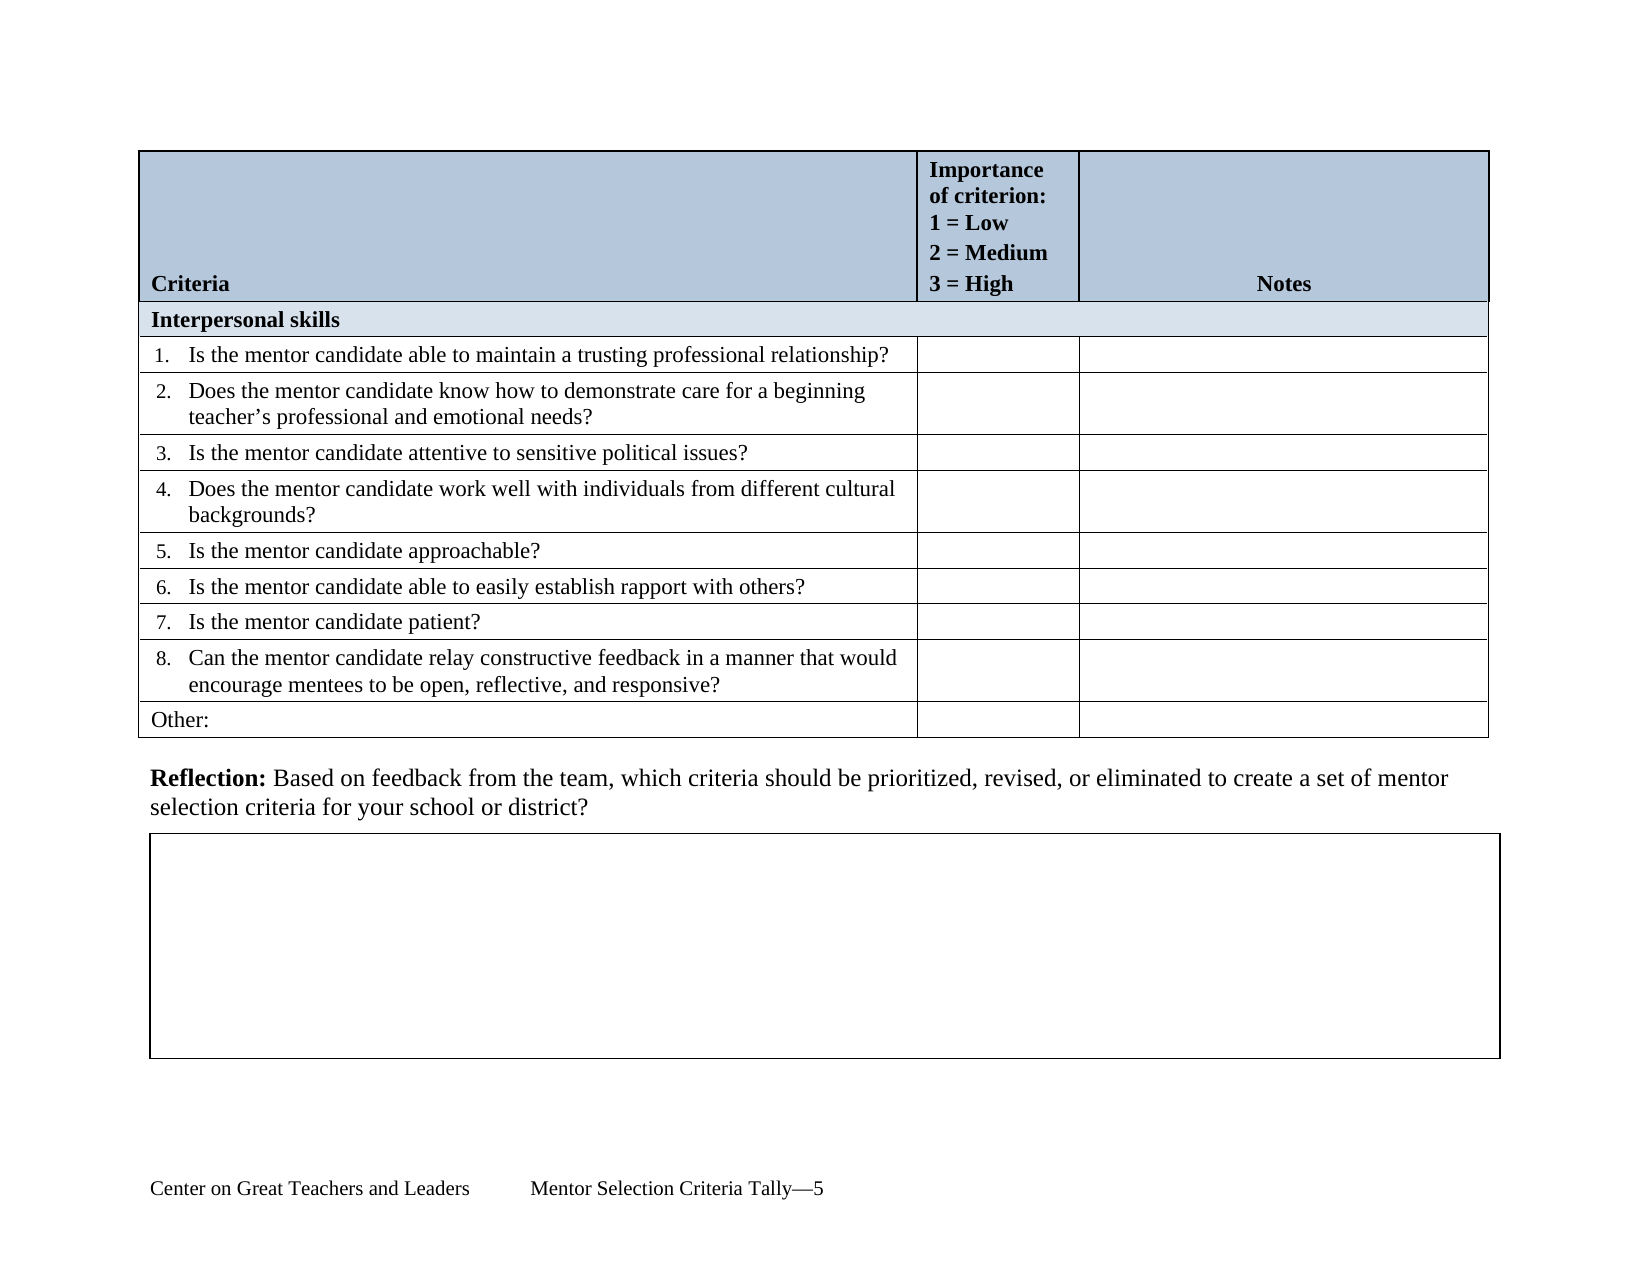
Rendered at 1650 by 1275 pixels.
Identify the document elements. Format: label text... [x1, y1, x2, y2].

table_cell Does the mentor candidate work well with individuals from different cultural backgrounds? [139, 470, 917, 532]
table_cell Is the mentor candidate able to easily establish rapport with others? [139, 568, 917, 603]
table_cell Can the mentor candidate relay constructive feedback in a manner that would encourage mentees to be open, reflective, and responsive? [139, 639, 917, 701]
table_cell [1080, 532, 1488, 568]
table_cell [918, 640, 1079, 701]
table_header Criteria [140, 152, 916, 301]
table_cell [918, 471, 1079, 532]
table_cell [1080, 603, 1488, 639]
table_header [151, 834, 1499, 1058]
text Reflection: Based on feedback from the team, which criteria should be prioritized, revised, or eliminated to create a set of mentor selection criteria for your school or district? [150, 763, 1500, 820]
table_cell Interpersonal skills [139, 302, 917, 336]
table_cell [1080, 639, 1488, 701]
table_cell [918, 337, 1079, 372]
table_cell [1080, 568, 1488, 603]
table_cell Is the mentor candidate able to maintain a trusting professional relationship? [139, 336, 917, 372]
table_cell [918, 569, 1079, 603]
table_cell [917, 302, 1079, 336]
table_cell [1080, 470, 1488, 532]
table_cell [1080, 372, 1488, 434]
table_cell [918, 373, 1079, 434]
table_cell [918, 435, 1079, 470]
table_cell [918, 702, 1079, 737]
table_cell [1079, 301, 1488, 336]
table_header Importance of criterion: 1 = Low 2 = Medium 3 = High [918, 152, 1078, 301]
table_cell Does the mentor candidate know how to demonstrate care for a beginning teacher’s professional and emotional needs? [139, 372, 917, 434]
table_cell [1080, 336, 1488, 372]
table_cell Is the mentor candidate attentive to sensitive political issues? [139, 434, 917, 470]
table_header Notes [1080, 152, 1488, 301]
table_cell Other: [139, 701, 917, 737]
table_cell [918, 604, 1079, 639]
table_cell Is the mentor candidate approachable? [139, 532, 917, 568]
table_cell [1080, 701, 1488, 737]
table_cell [918, 533, 1079, 568]
table_cell Is the mentor candidate patient? [139, 603, 917, 639]
table_cell [1080, 434, 1488, 470]
